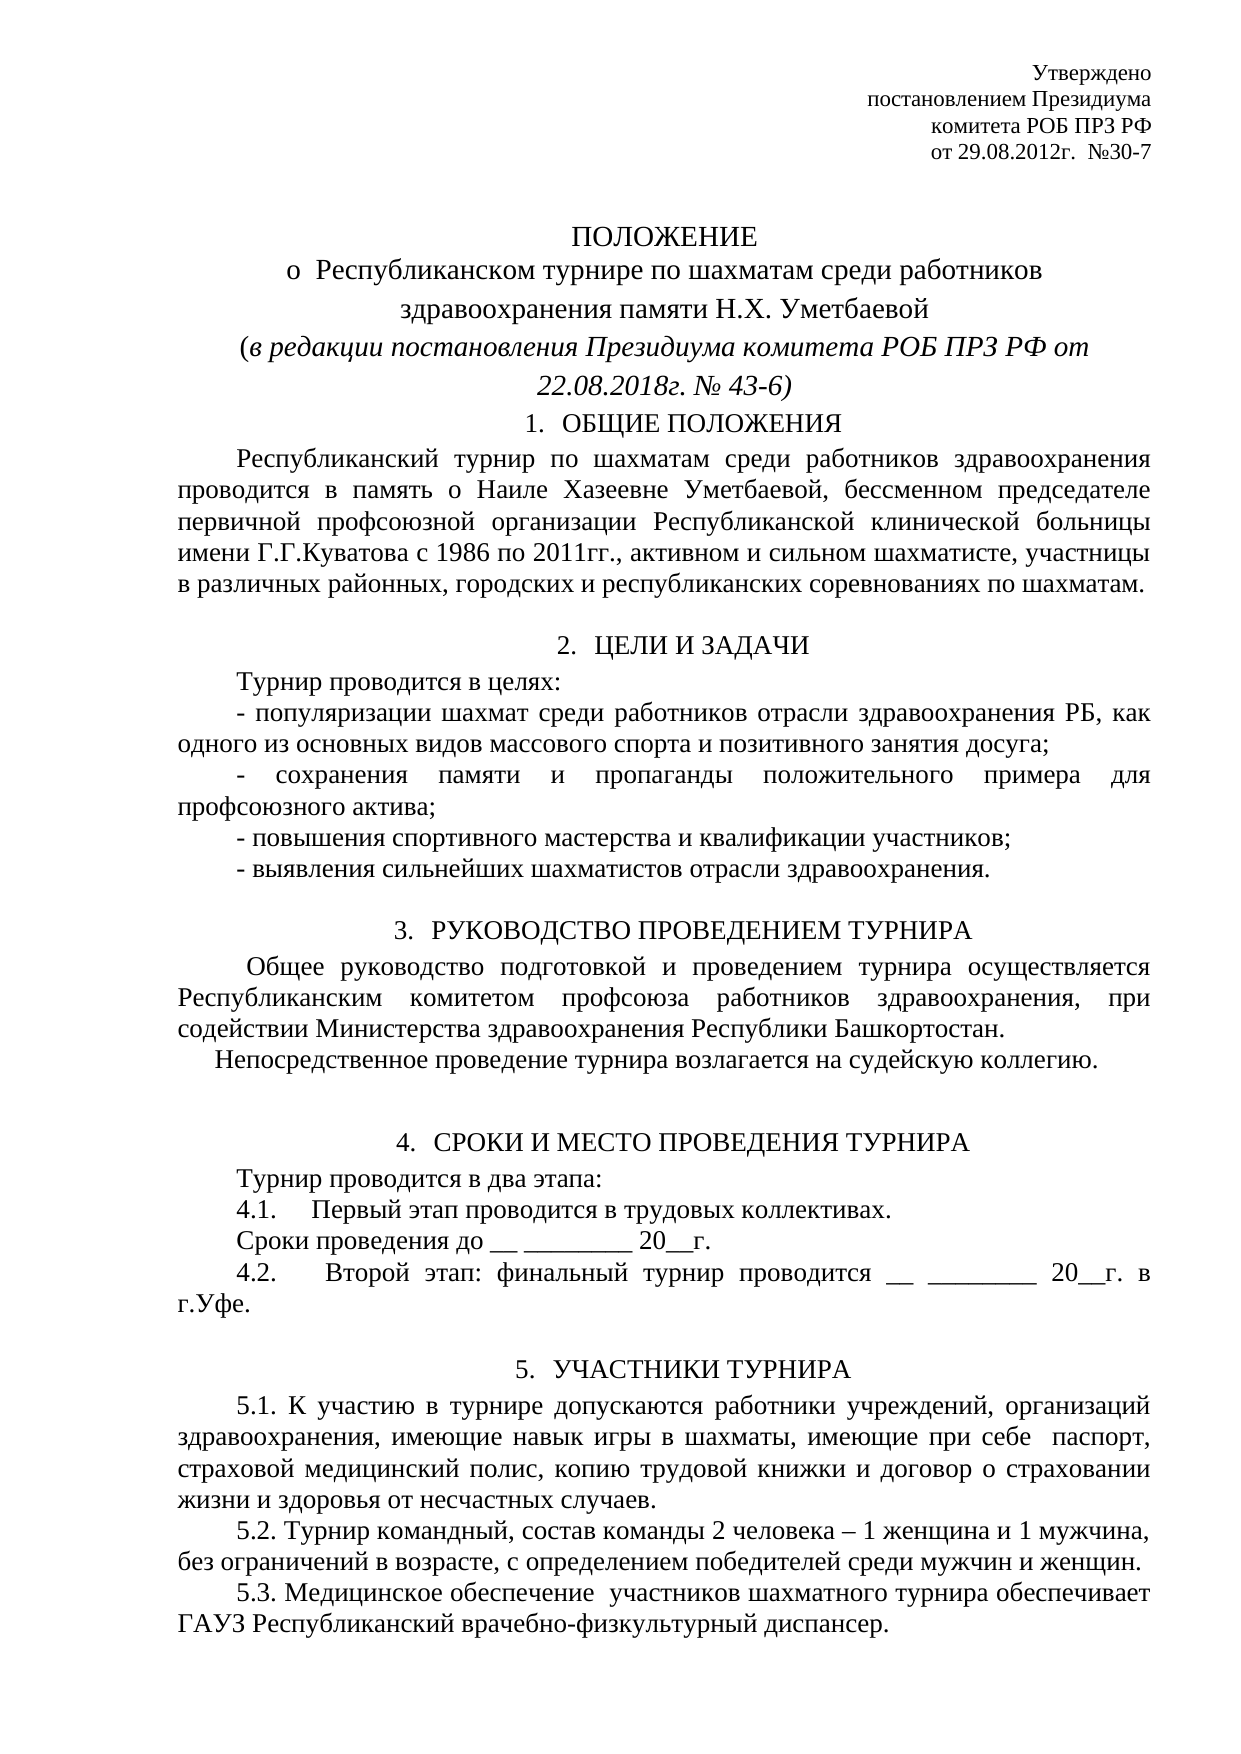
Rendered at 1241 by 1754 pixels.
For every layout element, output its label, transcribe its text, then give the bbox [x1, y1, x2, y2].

text Непосредственное проведение турнира возлагается на судейскую коллегию. [177, 1043, 1152, 1074]
text Турнир проводится в целях: [177, 665, 1152, 696]
text - выявления сильнейших шахматистов отрасли здравоохранения. [177, 852, 1152, 883]
text 5.3. Медицинское обеспечение участников шахматного турнира обеспечивает ГАУЗ Республиканский врачебно-физкультурный диспансер. [177, 1576, 1152, 1638]
text - повышения спортивного мастерства и квалификации участников; [177, 821, 1152, 852]
text от 29.08.2012г. №30-7 [177, 138, 1152, 164]
text - популяризации шахмат среди работников отрасли здравоохранения РБ, как одного из основных видов массового спорта и позитивного занятия досуга; [177, 696, 1152, 758]
list Второй этап: финальный турнир проводится __ ________ 20__г. в г.Уфе. [177, 1256, 1152, 1318]
list ОБЩИЕ ПОЛОЖЕНИЯ [215, 407, 1152, 438]
text комитета РОБ ПРЗ РФ [177, 112, 1152, 138]
text 5.1. К участию в турнире допускаются работники учреждений, организаций здравоохранения, имеющие навык игры в шахматы, имеющие при себе паспорт, страховой медицинский полис, копию трудовой книжки и договор о страховании жизни и здоровья от несчастных случаев. [177, 1389, 1152, 1514]
text 5.2. Турнир командный, состав команды 2 человека – 1 женщина и 1 мужчина, без ограничений в возрасте, с определением победителей среди мужчин и женщин. [177, 1514, 1152, 1576]
text Утверждено [177, 59, 1152, 86]
text Республиканский турнир по шахматам среди работников здравоохранения проводится в память о Наиле Хазеевне Уметбаевой, бессменном председателе первичной профсоюзной организации Республиканской клинической больницы имени Г.Г.Куватова с 1986 по 2011гг., активном и сильном шахматисте, участницы в различных районных, городских и республиканских соревнованиях по шахматам. [177, 442, 1152, 598]
list ЦЕЛИ И ЗАДАЧИ [215, 629, 1152, 660]
list СРОКИ И МЕСТО ПРОВЕДЕНИЯ ТУРНИРА [215, 1126, 1152, 1158]
text Сроки проведения до __ ________ 20__г. [236, 1224, 1152, 1256]
text ПОЛОЖЕНИЕ [177, 219, 1152, 252]
list УЧАСТНИКИ ТУРНИРА [215, 1354, 1152, 1385]
list Первый этап проводится в трудовых коллективах. [236, 1193, 1152, 1224]
text постановлением Президиума [177, 86, 1152, 112]
text (в редакции постановления Президиума комитета РОБ ПРЗ РФ от 22.08.2018г. № 43-6) [177, 329, 1152, 402]
list Турнир проводится в два этапа: [236, 1162, 1152, 1193]
text Общее руководство подготовкой и проведением турнира осуществляется Республиканским комитетом профсоюза работников здравоохранения, при содействии Министерства здравоохранения Республики Башкортостан. [177, 950, 1152, 1043]
list РУКОВОДСТВО ПРОВЕДЕНИЕМ ТУРНИРА [215, 914, 1152, 945]
text о Республиканском турнире по шахматам среди работников здравоохранения памяти Н.Х. Уметбаевой [177, 252, 1152, 324]
text - сохранения памяти и пропаганды положительного примера для профсоюзного актива; [177, 758, 1152, 821]
